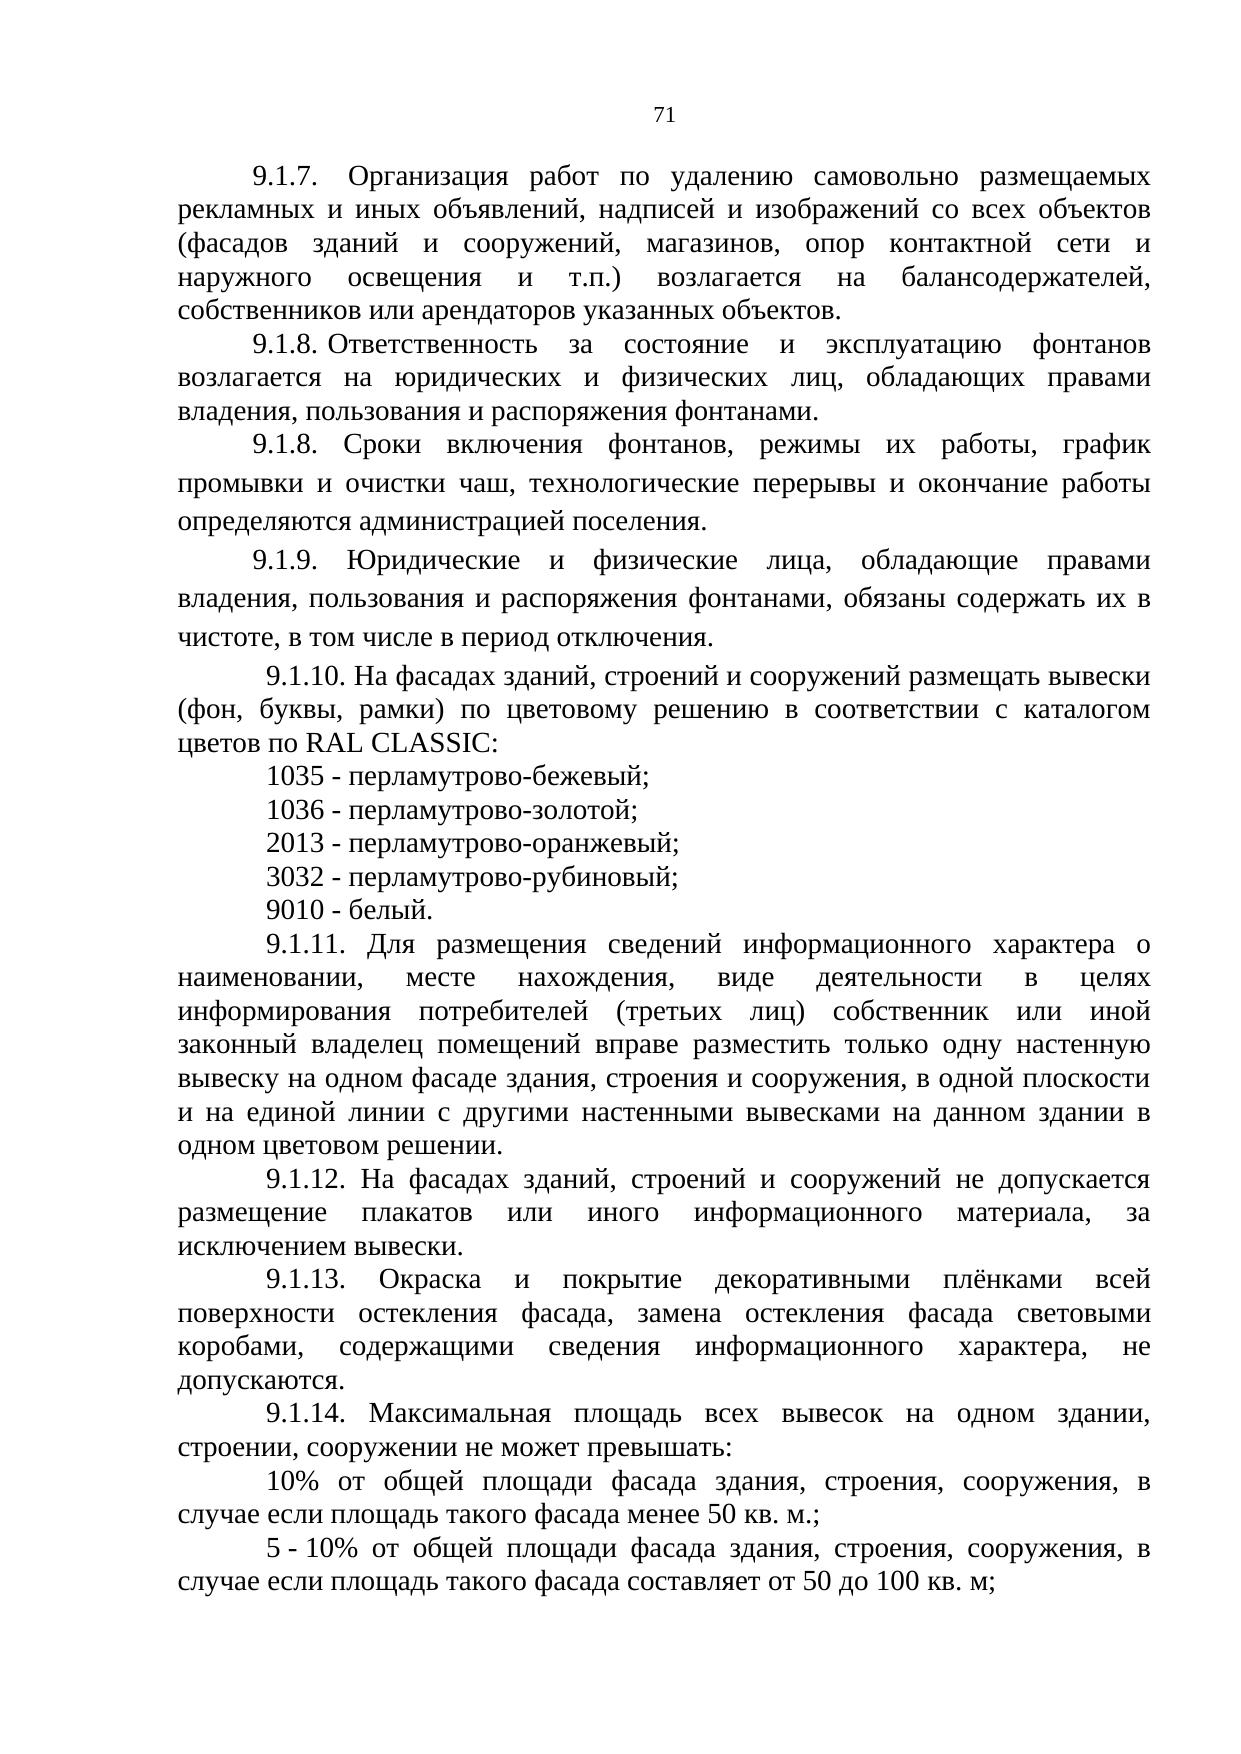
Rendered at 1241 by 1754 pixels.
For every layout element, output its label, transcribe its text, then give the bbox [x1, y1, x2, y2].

text 5 - 10% от общей площади фасада здания, строения, сооружения, в случае если площадь такого фасада составляет от 50 до 100 кв. м; [177, 1530, 1152, 1597]
text 1035 - перламутрово-бежевый; [177, 758, 1152, 792]
text 9.1.8. Сроки включения фонтанов, режимы их работы, график промывки и очистки чаш, технологические перерывы и окончание работы определяются администрацией поселения. [177, 426, 1152, 537]
text 9.1.9. Юридические и физические лица, обладающие правами владения, пользования и распоряжения фонтанами, обязаны содержать их в чистоте, в том числе в период отключения. [177, 542, 1152, 653]
list Организация работ по удалению самовольно размещаемых рекламных и иных объявлений, надписей и изображений со всех объектов (фасадов зданий и сооружений, магазинов, опор контактной сети и наружного освещения и т.п.) возлагается на балансодержателей, собственников или арендаторов указанных объектов. [177, 158, 1152, 326]
text 10% от общей площади фасада здания, строения, сооружения, в случае если площадь такого фасада менее 50 кв. м.; [177, 1463, 1152, 1530]
text 9010 - белый. [177, 892, 1152, 926]
text 1036 - перламутрово-золотой; [177, 792, 1152, 825]
text 3032 - перламутрово-рубиновый; [177, 859, 1152, 892]
text 9.1.11. Для размещения сведений информационного характера о наименовании, месте нахождения, виде деятельности в целях информирования потребителей (третьих лиц) собственник или иной законный владелец помещений вправе разместить только одну настенную вывеску на одном фасаде здания, строения и сооружения, в одной плоскости и на единой линии с другими настенными вывесками на данном здании в одном цветовом решении. [177, 926, 1152, 1161]
text 9.1.13. Окраска и покрытие декоративными плёнками всей поверхности остекления фасада, замена остекления фасада световыми коробами, содержащими сведения информационного характера, не допускаются. [177, 1261, 1152, 1396]
text 9.1.10. На фасадах зданий, строений и сооружений размещать вывески (фон, буквы, рамки) по цветовому решению в соответствии с каталогом цветов по RAL CLASSIC: [177, 658, 1152, 758]
text 2013 - перламутрово-оранжевый; [177, 825, 1152, 859]
list Ответственность за состояние и эксплуатацию фонтанов возлагается на юридических и физических лиц, обладающих правами владения, пользования и распоряжения фонтанами. [177, 326, 1152, 426]
text 9.1.12. На фасадах зданий, строений и сооружений не допускается размещение плакатов или иного информационного материала, за исключением вывески. [177, 1161, 1152, 1261]
text 9.1.14. Максимальная площадь всех вывесок на одном здании, строении, сооружении не может превышать: [177, 1396, 1152, 1463]
